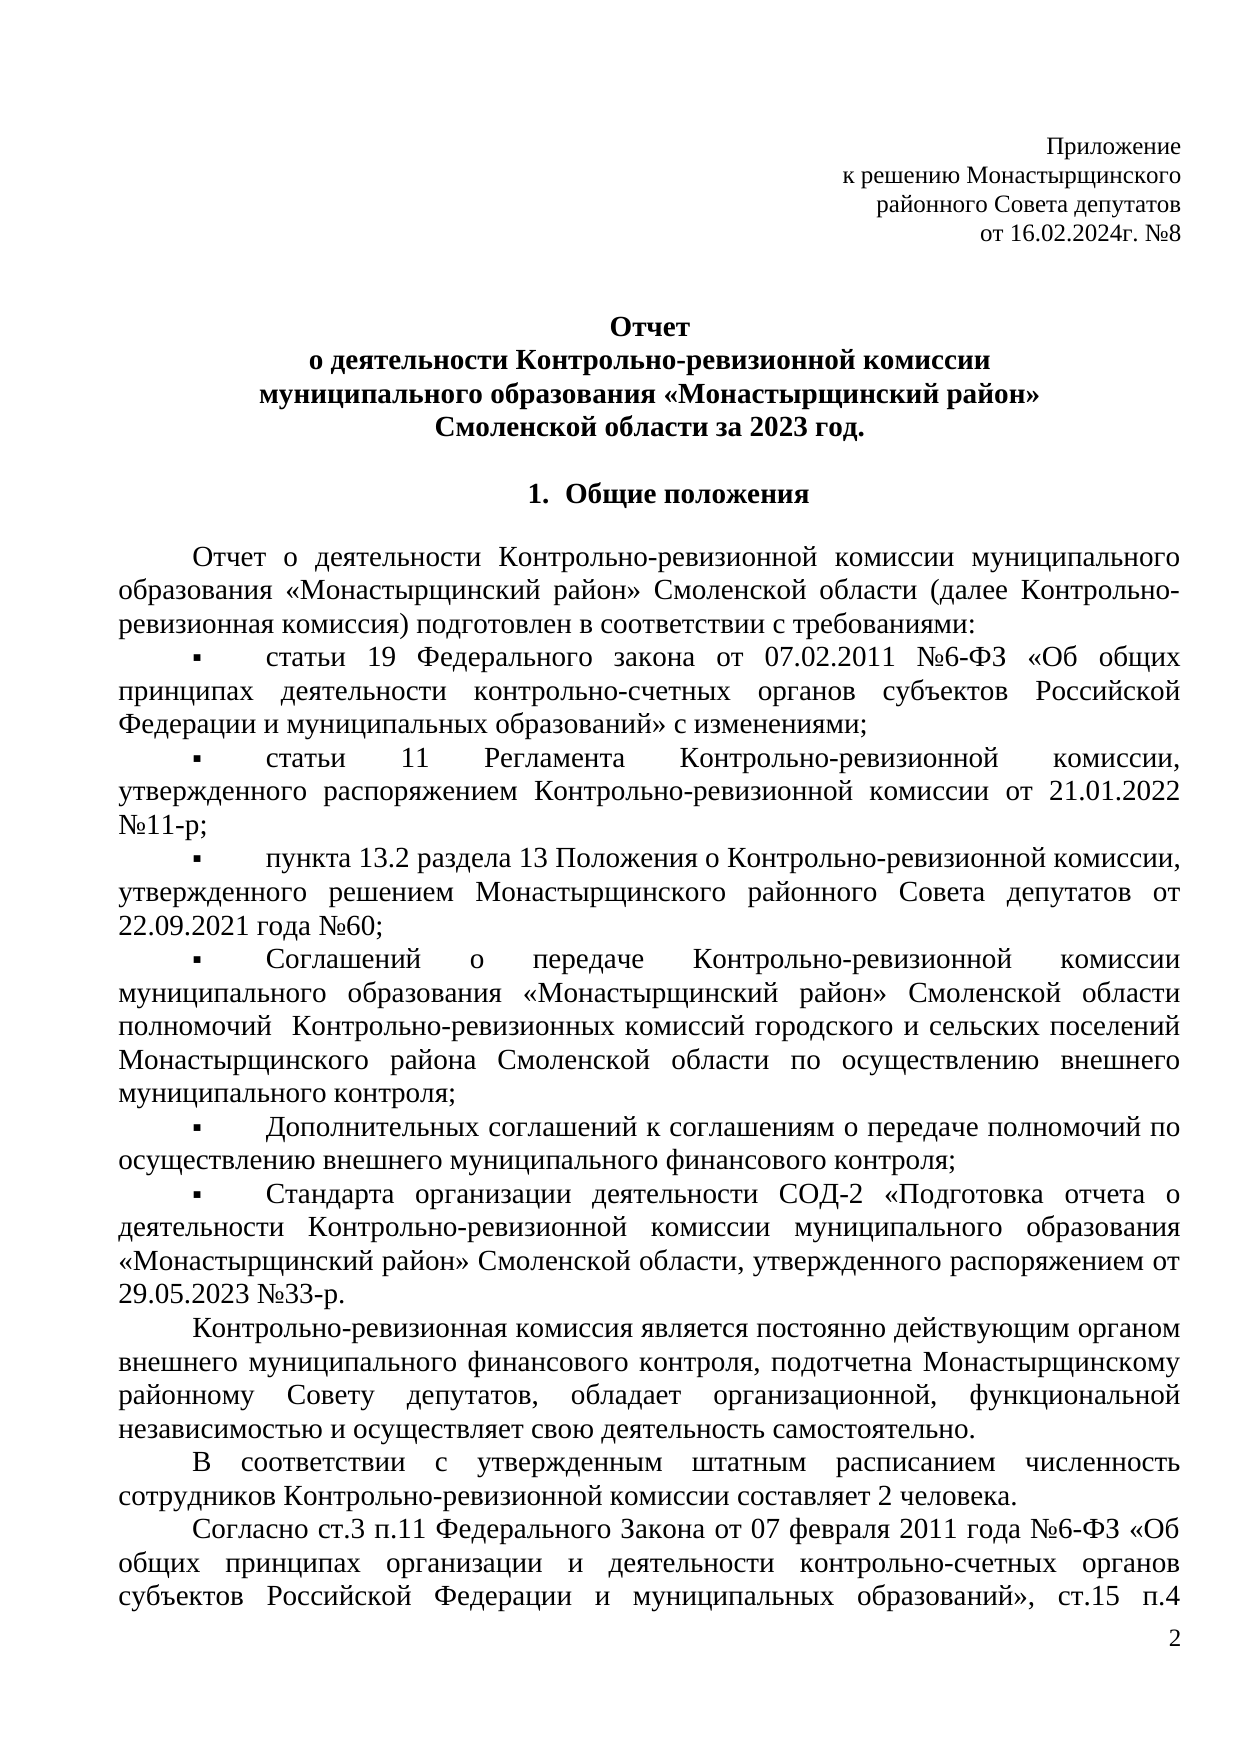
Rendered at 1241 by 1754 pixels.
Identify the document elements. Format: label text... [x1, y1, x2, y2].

text В соответствии с утвержденным штатным расписанием численность сотрудников Контрольно-ревизионной комиссии составляет 2 человека. [118, 1444, 1181, 1511]
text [118, 1511, 1181, 1612]
list статьи 19 Федерального закона от 07.02.2011 №6-ФЗ «Об общих принципах деятельности контрольно-счетных органов субъектов Российской Федерации и муниципальных образований» с изменениями; [118, 639, 1181, 740]
text к решению Монастырщинского [679, 160, 1181, 189]
text от 16.02.2024г. №8 [679, 218, 1181, 246]
list Общие положения [156, 476, 1181, 510]
text районного Совета депутатов [679, 189, 1181, 218]
list пункта 13.2 раздела 13 Положения о Контрольно-ревизионной комиссии, утвержденного решением Монастырщинского районного Совета депутатов от 22.09.2021 года №60; [118, 841, 1181, 941]
text Приложение [679, 131, 1181, 160]
text муниципального образования «Монастырщинский район» [118, 376, 1181, 409]
text Смоленской области за 2023 год. [118, 409, 1181, 443]
text Отчет о деятельности Контрольно-ревизионной комиссии муниципального образования «Монастырщинский район» Смоленской области (далее Контрольно-ревизионная комиссия) подготовлен в соответствии с требованиями: [118, 539, 1181, 639]
list статьи 11 Регламента Контрольно-ревизионной комиссии, утвержденного распоряжением Контрольно-ревизионной комиссии от 21.01.2022 №11-р; [118, 740, 1181, 841]
text Отчет [118, 309, 1181, 342]
list Дополнительных соглашений к соглашениям о передаче полномочий по осуществлению внешнего муниципального финансового контроля; [118, 1109, 1181, 1176]
text о деятельности Контрольно-ревизионной комиссии [118, 342, 1181, 376]
list Соглашений о передаче Контрольно-ревизионной комиссии муниципального образования «Монастырщинский район» Смоленской области полномочий Контрольно-ревизионных комиссий городского и сельских поселений Монастырщинского района Смоленской области по осуществлению внешнего муниципального контроля; [118, 941, 1181, 1109]
text Контрольно-ревизионная комиссия является постоянно действующим органом внешнего муниципального финансового контроля, подотчетна Монастырщинскому районному Совету депутатов, обладает организационной, функциональной независимостью и осуществляет свою деятельность самостоятельно. [118, 1310, 1181, 1444]
list Стандарта организации деятельности СОД-2 «Подготовка отчета о деятельности Контрольно-ревизионной комиссии муниципального образования «Монастырщинский район» Смоленской области, утвержденного распоряжением от 29.05.2023 №33-р. [118, 1176, 1181, 1310]
